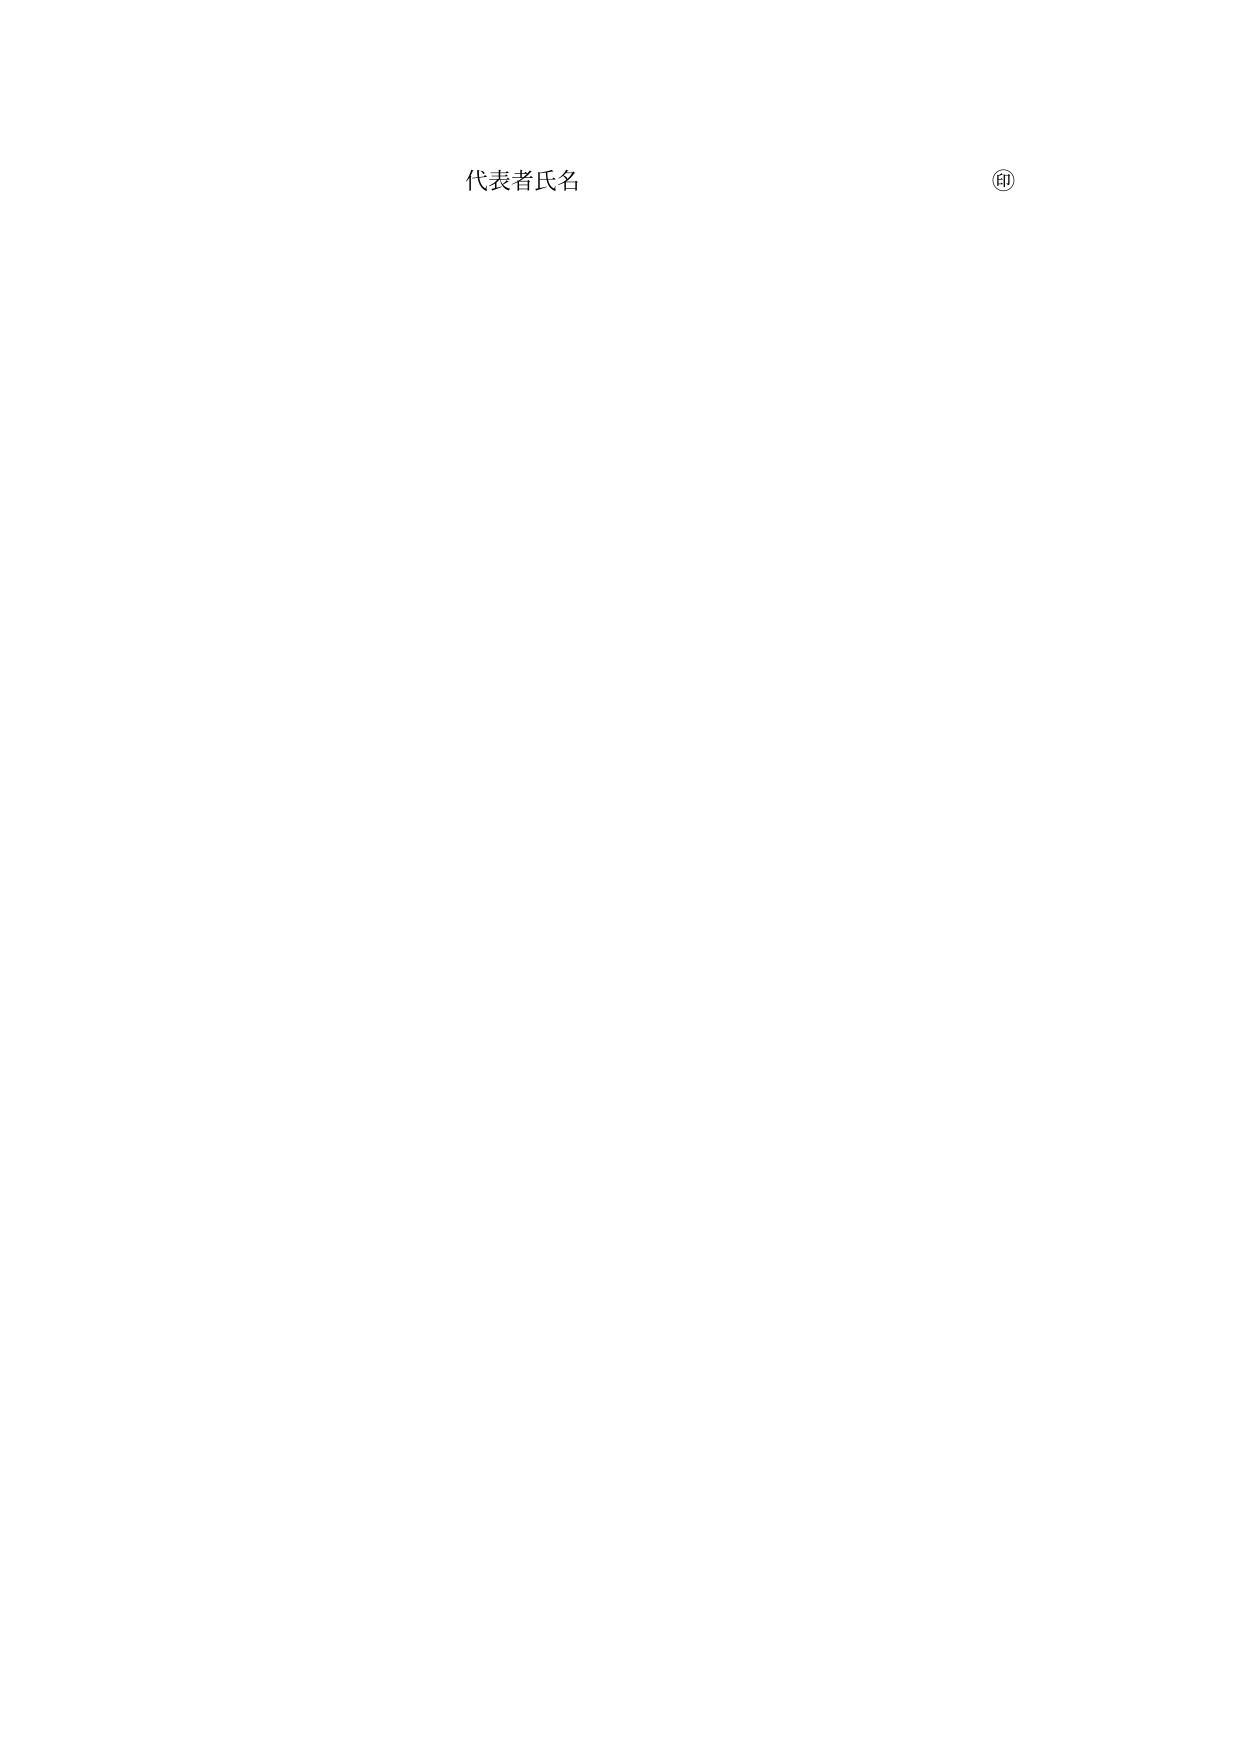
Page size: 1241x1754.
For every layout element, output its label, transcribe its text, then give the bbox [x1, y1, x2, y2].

text 代表者氏名 ㊞ [165, 160, 1075, 198]
